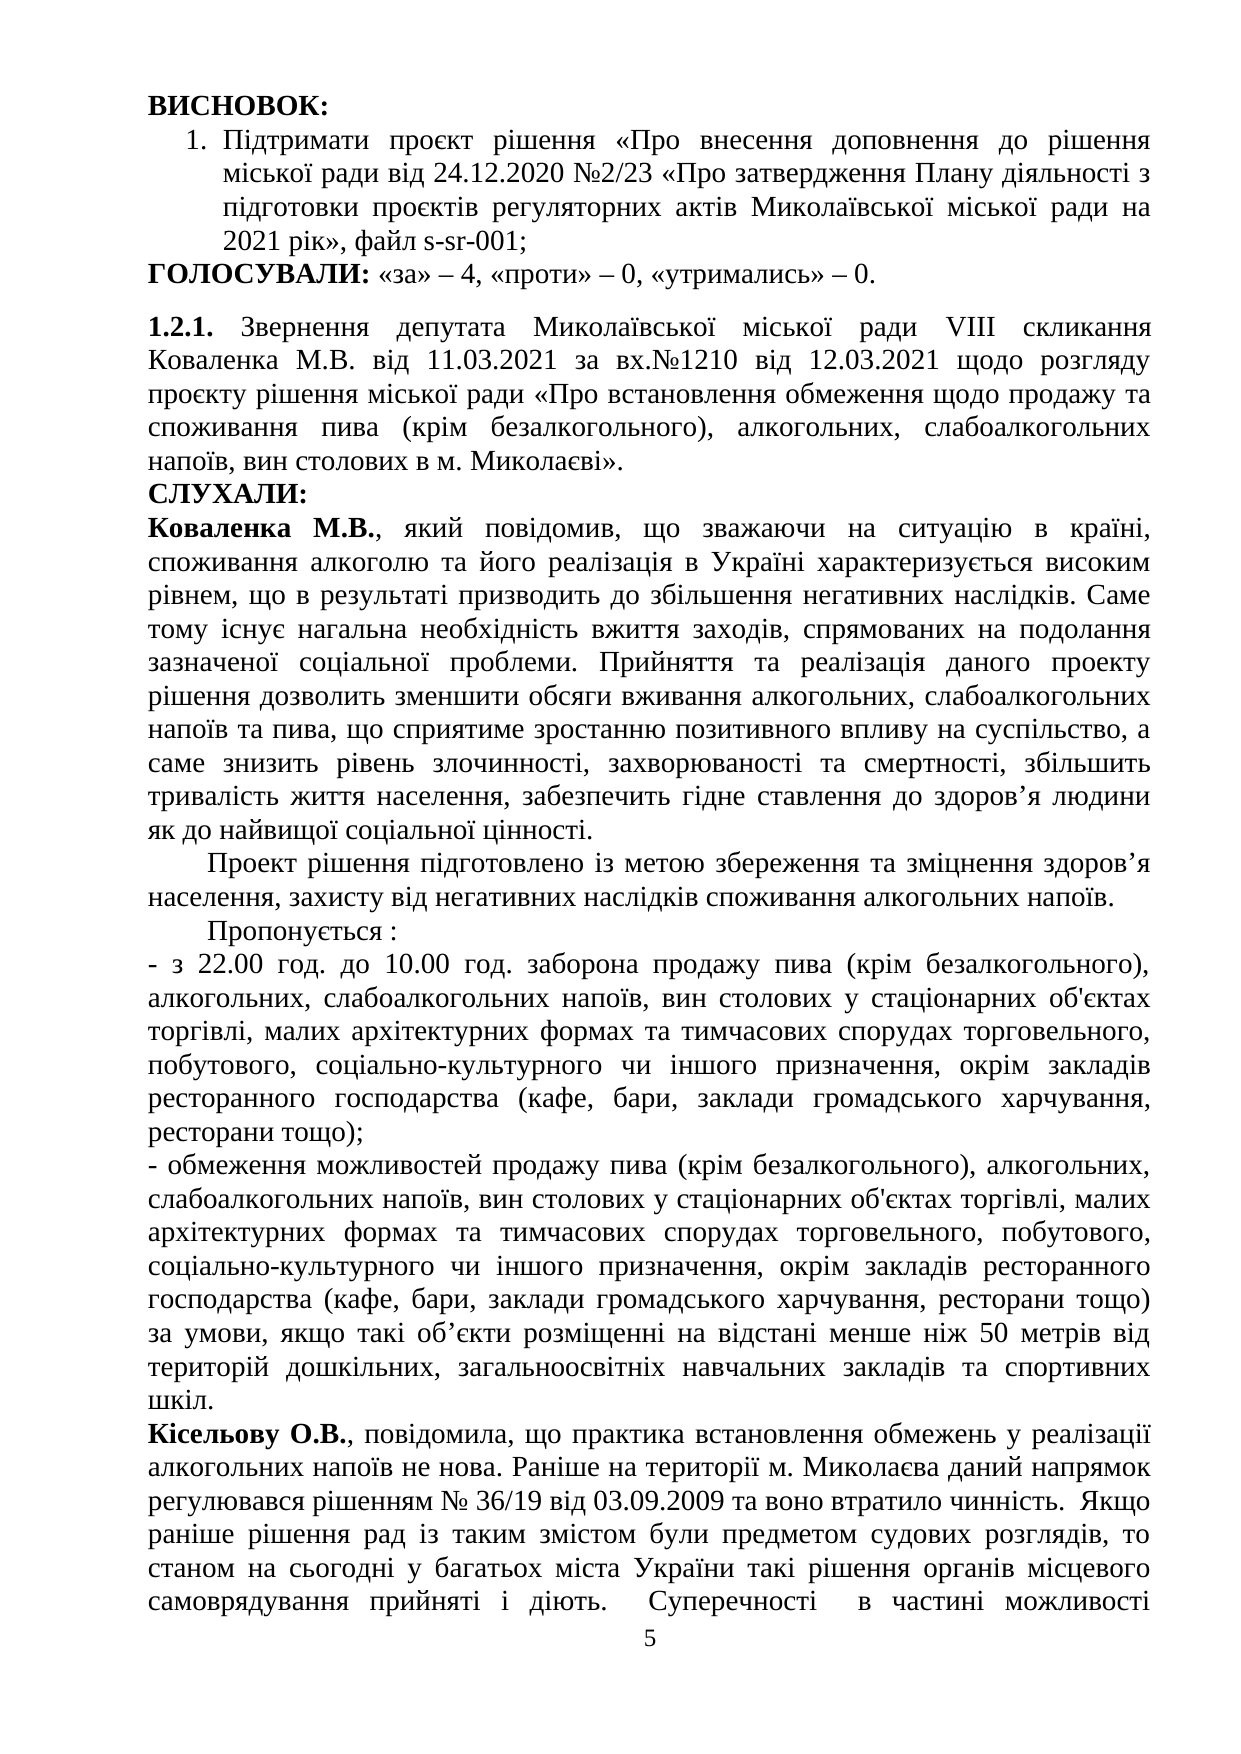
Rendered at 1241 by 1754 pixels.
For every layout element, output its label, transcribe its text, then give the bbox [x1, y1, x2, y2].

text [148, 1416, 1152, 1617]
text - обмеження можливостей продажу пива (крім безалкогольного), алкогольних, слабоалкогольних напоїв, вин столових у стаціонарних об'єктах торгівлі, малих архітектурних формах та тимчасових спорудах торговельного, побутового, соціально-культурного чи іншого призначення, окрім закладів ресторанного господарства (кафе, бари, заклади громадського харчування, ресторани тощо) за умови, якщо такі об’єкти розміщенні на відстані менше ніж 50 метрів від територій дошкільних, загальноосвітніх навчальних закладів та спортивних шкіл. [148, 1147, 1152, 1416]
text Коваленка М.В., який повідомив, що зважаючи на ситуацію в країні, споживання алкоголю та його реалізація в Україні характеризується високим рівнем, що в результаті призводить до збільшення негативних наслідків. Саме тому існує нагальна необхідність вжиття заходів, спрямованих на подолання зазначеної соціальної проблеми. Прийняття та реалізація даного проекту рішення дозволить зменшити обсяги вживання алкогольних, слабоалкогольних напоїв та пива, що сприятиме зростанню позитивного впливу на суспільство, а саме знизить рівень злочинності, захворюваності та смертності, збільшить тривалість життя населення, забезпечить гідне ставлення до здоров’я людини як до найвищої соціальної цінності. [148, 510, 1152, 846]
text ВИСНОВОК: [148, 88, 1152, 122]
text 1.2.1. Звернення депутата Миколаївської міської ради VIII скликання Коваленка М.В. від 11.03.2021 за вх.№1210 від 12.03.2021 щодо розгляду проєкту рішення міської ради «Про встановлення обмеження щодо продажу та споживання пива (крім безалкогольного), алкогольних, слабоалкогольних напоїв, вин столових в м. Миколаєві». [148, 309, 1152, 477]
text ГОЛОСУВАЛИ: «за» – 4, «проти» – 0, «утримались» – 0. [148, 256, 1152, 290]
text Проект рішення підготовлено із метою збереження та зміцнення здоров’я населення, захисту від негативних наслідків споживання алкогольних напоїв. [148, 846, 1152, 913]
text Пропонується : [148, 913, 1152, 946]
list Підтримати проєкт рішення «Про внесення доповнення до рішення міської ради від 24.12.2020 №2/23 «Про затвердження Плану діяльності з підготовки проєктів регуляторних актів Миколаївської міської ради на 2021 рік», файл s-sr-001; [185, 122, 1152, 256]
text - з 22.00 год. до 10.00 год. заборона продажу пива (крім безалкогольного), алкогольних, слабоалкогольних напоїв, вин столових у стаціонарних об'єктах торгівлі, малих архітектурних формах та тимчасових спорудах торговельного, побутового, соціально-культурного чи іншого призначення, окрім закладів ресторанного господарства (кафе, бари, заклади громадського харчування, ресторани тощо); [148, 946, 1152, 1147]
text СЛУХАЛИ: [148, 477, 1152, 510]
